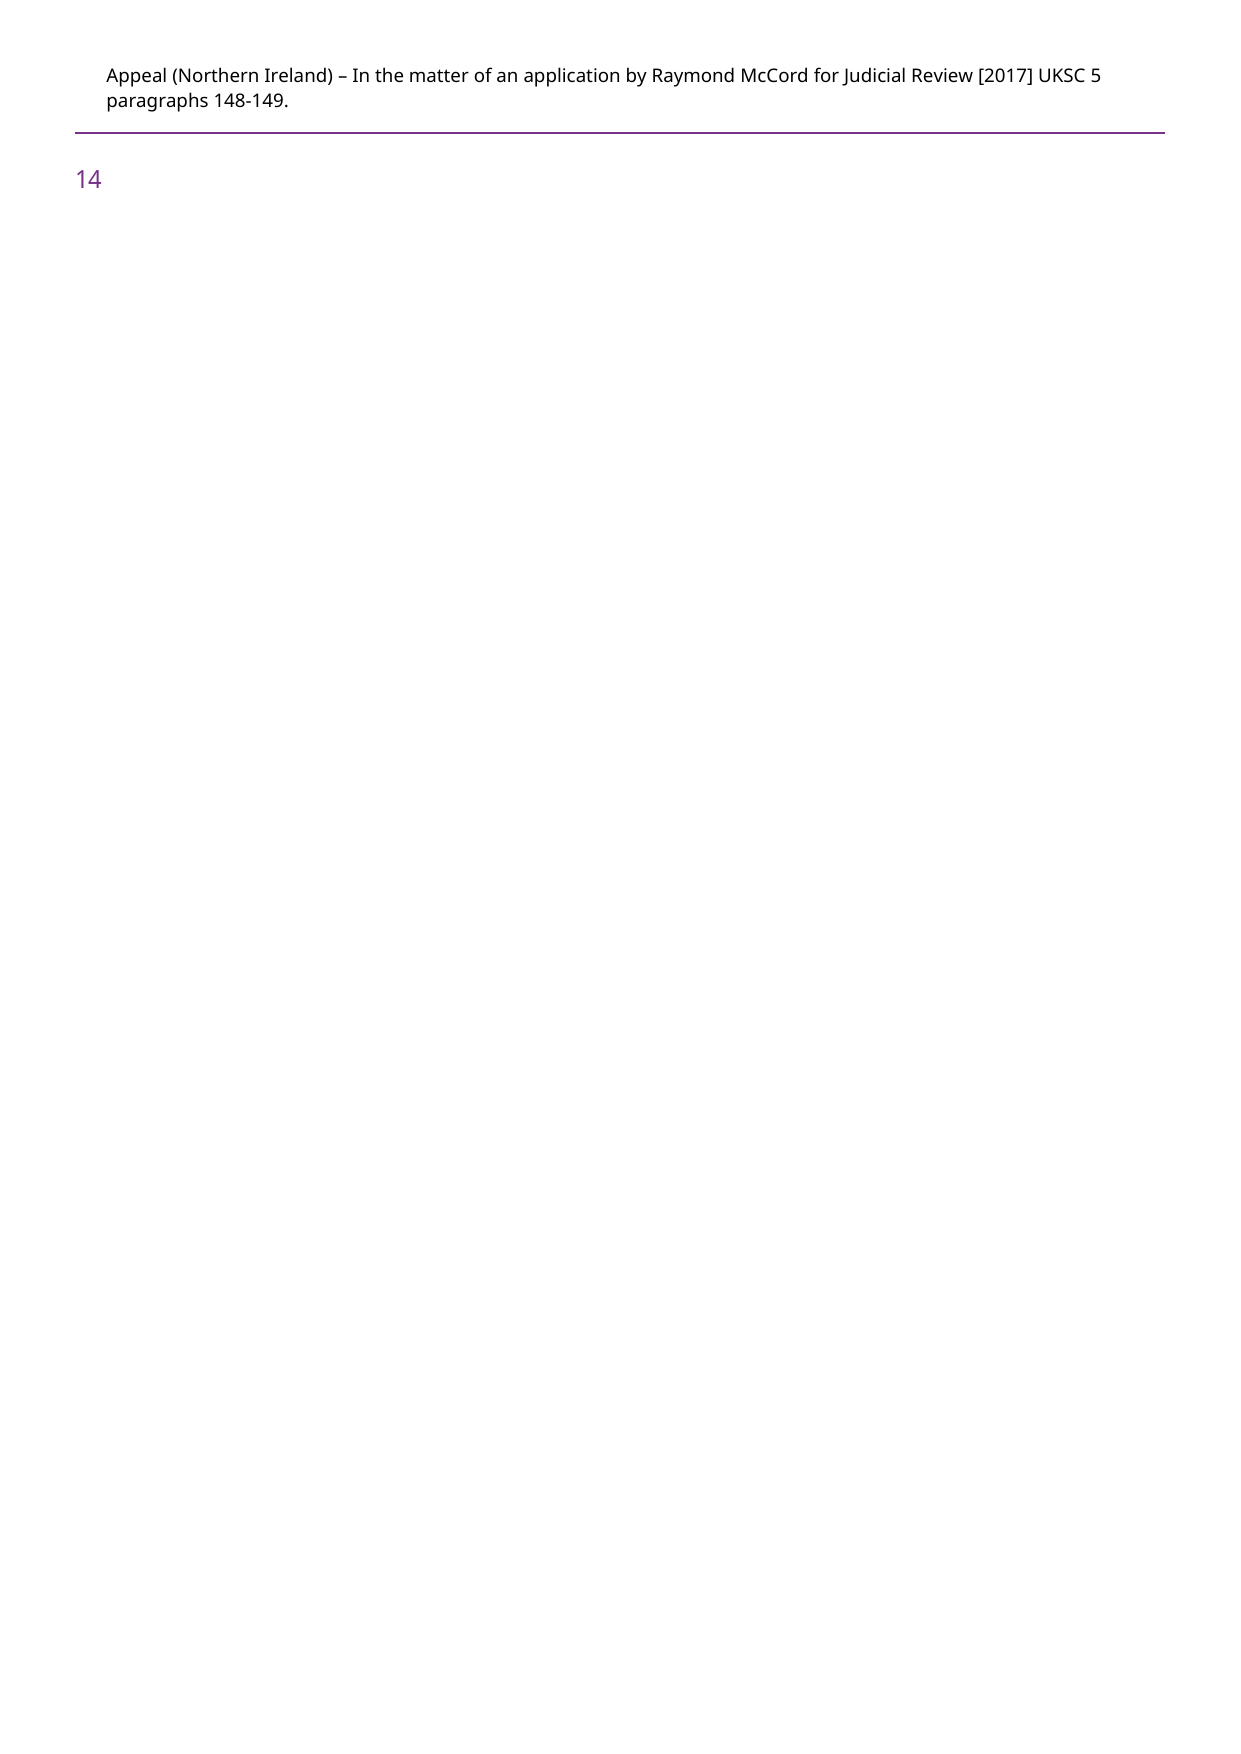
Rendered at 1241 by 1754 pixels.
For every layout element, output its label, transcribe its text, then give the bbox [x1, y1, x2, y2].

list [75, 62, 1159, 113]
text 14 [75, 162, 1188, 196]
